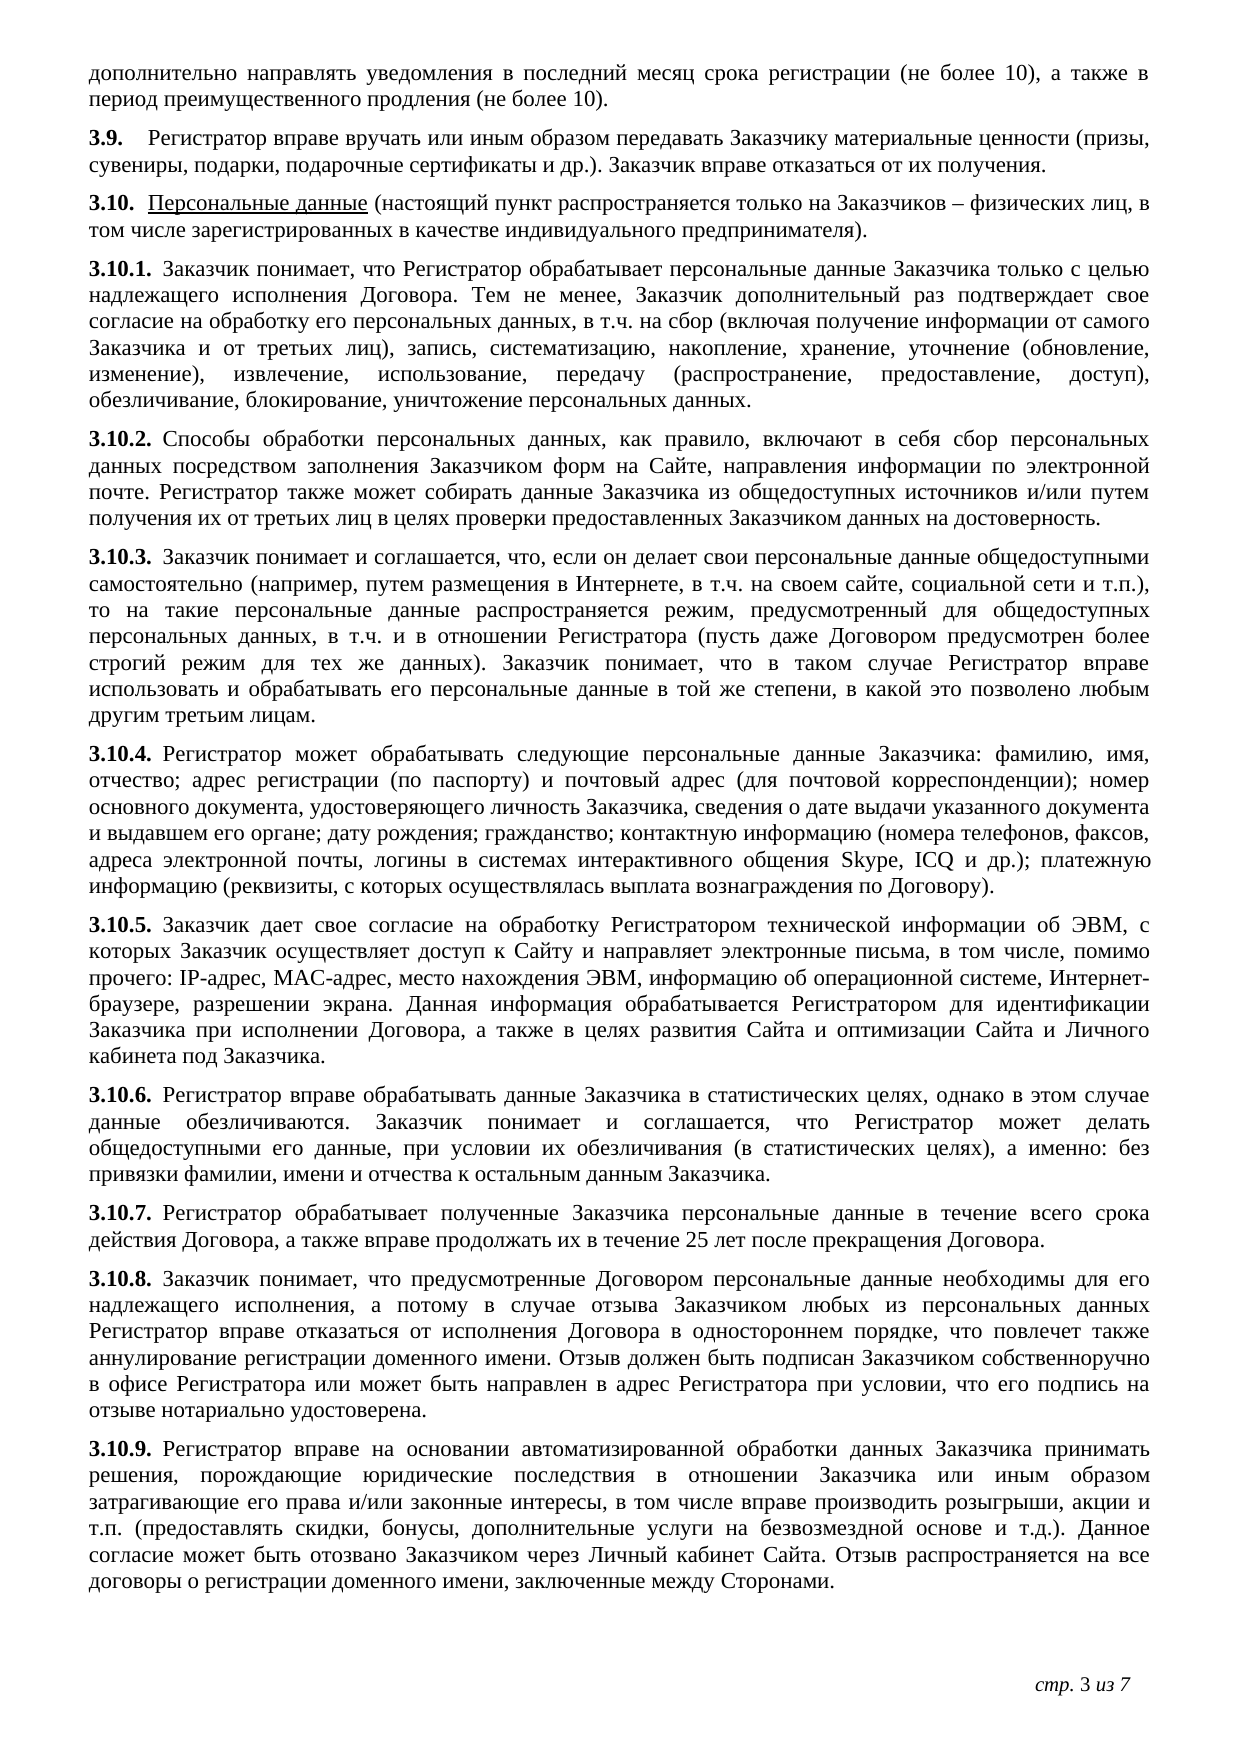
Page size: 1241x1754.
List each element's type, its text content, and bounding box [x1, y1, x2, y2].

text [89, 59, 1152, 112]
list Персональные данные (настоящий пункт распространяется только на Заказчиков – физических лиц, в том числе зарегистрированных в качестве индивидуального предпринимателя). [89, 189, 1152, 242]
list Способы обработки персональных данных, как правило, включают в себя сбор персональных данных посредством заполнения Заказчиком форм на Сайте, направления информации по электронной почте. Регистратор также может собирать данные Заказчика из общедоступных источников и/или путем получения их от третьих лиц в целях проверки предоставленных Заказчиком данных на достоверность. [89, 425, 1152, 531]
list Заказчик понимает, что предусмотренные Договором персональные данные необходимы для его надлежащего исполнения, а потому в случае отзыва Заказчиком любых из персональных данных Регистратор вправе отказаться от исполнения Договора в одностороннем порядке, что повлечет также аннулирование регистрации доменного имени. Отзыв должен быть подписан Заказчиком собственноручно в офисе Регистратора или может быть направлен в адрес Регистратора при условии, что его подпись на отзыве нотариально удостоверена. [89, 1264, 1152, 1423]
list Заказчик дает свое согласие на обработку Регистратором технической информации об ЭВМ, с которых Заказчик осуществляет доступ к Сайту и направляет электронные письма, в том числе, помимо прочего: IP-адрес, MAC-адрес, место нахождения ЭВМ, информацию об операционной системе, Интернет-браузере, разрешении экрана. Данная информация обрабатывается Регистратором для идентификации Заказчика при исполнении Договора, а также в целях развития Сайта и оптимизации Сайта и Личного кабинета под Заказчика. [89, 911, 1152, 1069]
list Заказчик понимает, что Регистратор обрабатывает персональные данные Заказчика только с целью надлежащего исполнения Договора. Тем не менее, Заказчик дополнительный раз подтверждает свое согласие на обработку его персональных данных, в т.ч. на сбор (включая получение информации от самого Заказчика и от третьих лиц), запись, систематизацию, накопление, хранение, уточнение (обновление, изменение), извлечение, использование, передачу (распространение, предоставление, доступ), обезличивание, блокирование, уничтожение персональных данных. [89, 255, 1152, 413]
list Заказчик понимает и соглашается, что, если он делает свои персональные данные общедоступными самостоятельно (например, путем размещения в Интернете, в т.ч. на своем сайте, социальной сети и т.п.), то на такие персональные данные распространяется режим, предусмотренный для общедоступных персональных данных, в т.ч. и в отношении Регистратора (пусть даже Договором предусмотрен более строгий режим для тех же данных). Заказчик понимает, что в таком случае Регистратор вправе использовать и обрабатывать его персональные данные в той же степени, в какой это позволено любым другим третьим лицам. [89, 543, 1152, 728]
list Регистратор обрабатывает полученные Заказчика персональные данные в течение всего срока действия Договора, а также вправе продолжать их в течение 25 лет после прекращения Договора. [89, 1199, 1152, 1252]
list Регистратор вправе обрабатывать данные Заказчика в статистических целях, однако в этом случае данные обезличиваются. Заказчик понимает и соглашается, что Регистратор может делать общедоступными его данные, при условии их обезличивания (в статистических целях), а именно: без привязки фамилии, имени и отчества к остальным данным Заказчика. [89, 1081, 1152, 1187]
list Регистратор вправе вручать или иным образом передавать Заказчику материальные ценности (призы, сувениры, подарки, подарочные сертификаты и др.). Заказчик вправе отказаться от их получения. [89, 124, 1152, 177]
list Регистратор вправе на основании автоматизированной обработки данных Заказчика принимать решения, порождающие юридические последствия в отношении Заказчика или иным образом затрагивающие его права и/или законные интересы, в том числе вправе производить розыгрыши, акции и т.п. (предоставлять скидки, бонусы, дополнительные услуги на безвозмездной основе и т.д.). Данное согласие может быть отозвано Заказчиком через Личный кабинет Сайта. Отзыв распространяется на все договоры о регистрации доменного имени, заключенные между Сторонами. [89, 1435, 1152, 1593]
list Регистратор может обрабатывать следующие персональные данные Заказчика: фамилию, имя, отчество; адрес регистрации (по паспорту) и почтовый адрес (для почтовой корреспонденции); номер основного документа, удостоверяющего личность Заказчика, сведения о дате выдачи указанного документа и выдавшем его органе; дату рождения; гражданство; контактную информацию (номера телефонов, факсов, адреса электронной почты, логины в системах интерактивного общения Skype, ICQ и др.); платежную информацию (реквизиты, с которых осуществлялась выплата вознаграждения по Договору). [89, 740, 1152, 898]
